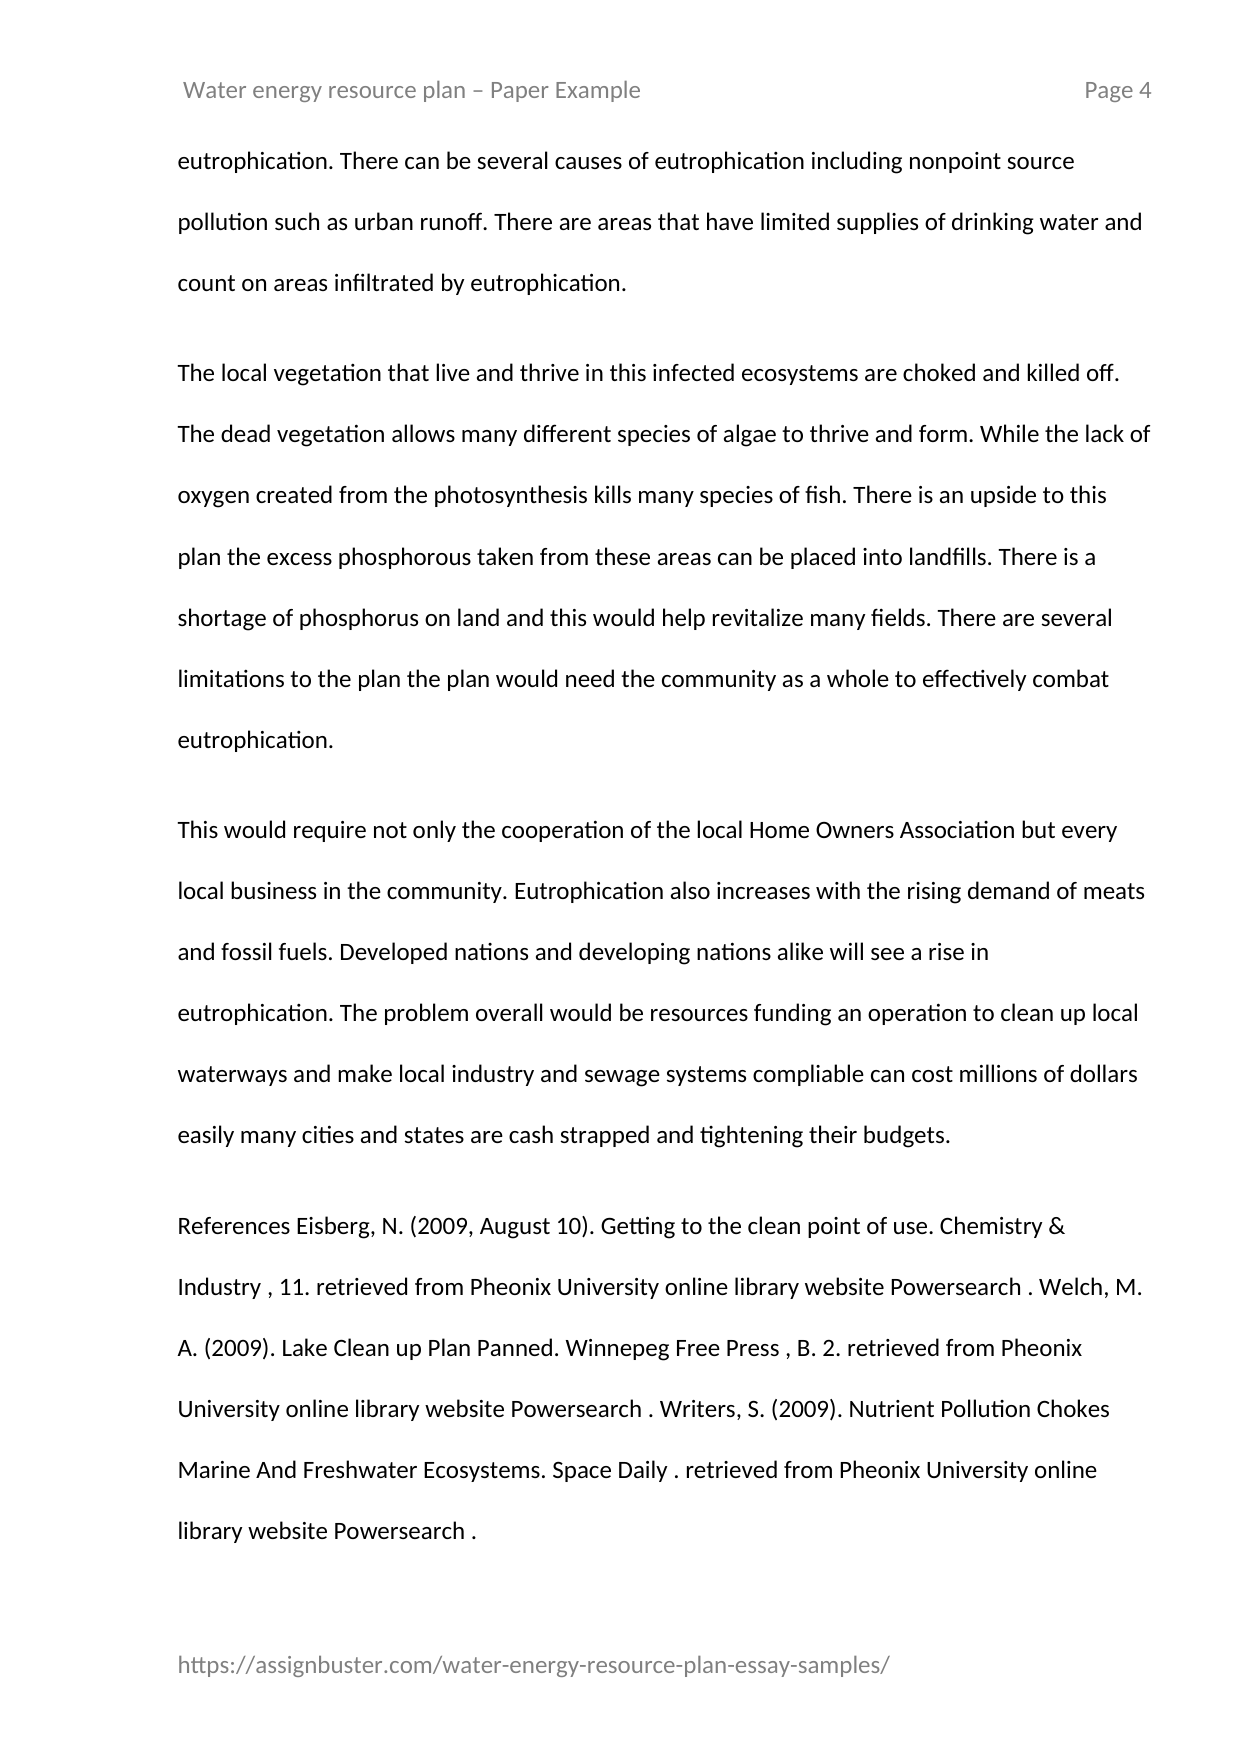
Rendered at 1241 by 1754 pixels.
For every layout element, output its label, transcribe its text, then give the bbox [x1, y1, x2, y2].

text This would require not only the cooperation of the local Home Owners Association but every local business in the community. Eutrophication also increases with the rising demand of meats and fossil fuels. Developed nations and developing nations alike will see a rise in eutrophication. The problem overall would be resources funding an operation to clean up local waterways and make local industry and sewage systems compliable can cost millions of dollars easily many cities and states are cash strapped and tightening their budgets. [177, 814, 1152, 1150]
text References Eisberg, N. (2009, August 10). Getting to the clean point of use. Chemistry & Industry , 11. retrieved from Pheonix University online library website Powersearch . Welch, M. A. (2009). Lake Clean up Plan Panned. Winnepeg Free Press , B. 2. retrieved from Pheonix University online library website Powersearch . Writers, S. (2009). Nutrient Pollution Chokes Marine And Freshwater Ecosystems. Space Daily . retrieved from Pheonix University online library website Powersearch . [177, 1210, 1152, 1546]
text The local vegetation that live and thrive in this infected ecosystems are choked and killed off. The dead vegetation allows many different species of algae to thrive and form. While the lack of oxygen created from the photosynthesis kills many species of fish. There is an upside to this plan the excess phosphorous taken from these areas can be placed into landfills. There is a shortage of phosphorus on land and this would help revitalize many fields. There are several limitations to the plan the plan would need the community as a whole to effectively combat eutrophication. [177, 358, 1152, 754]
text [177, 145, 1152, 298]
